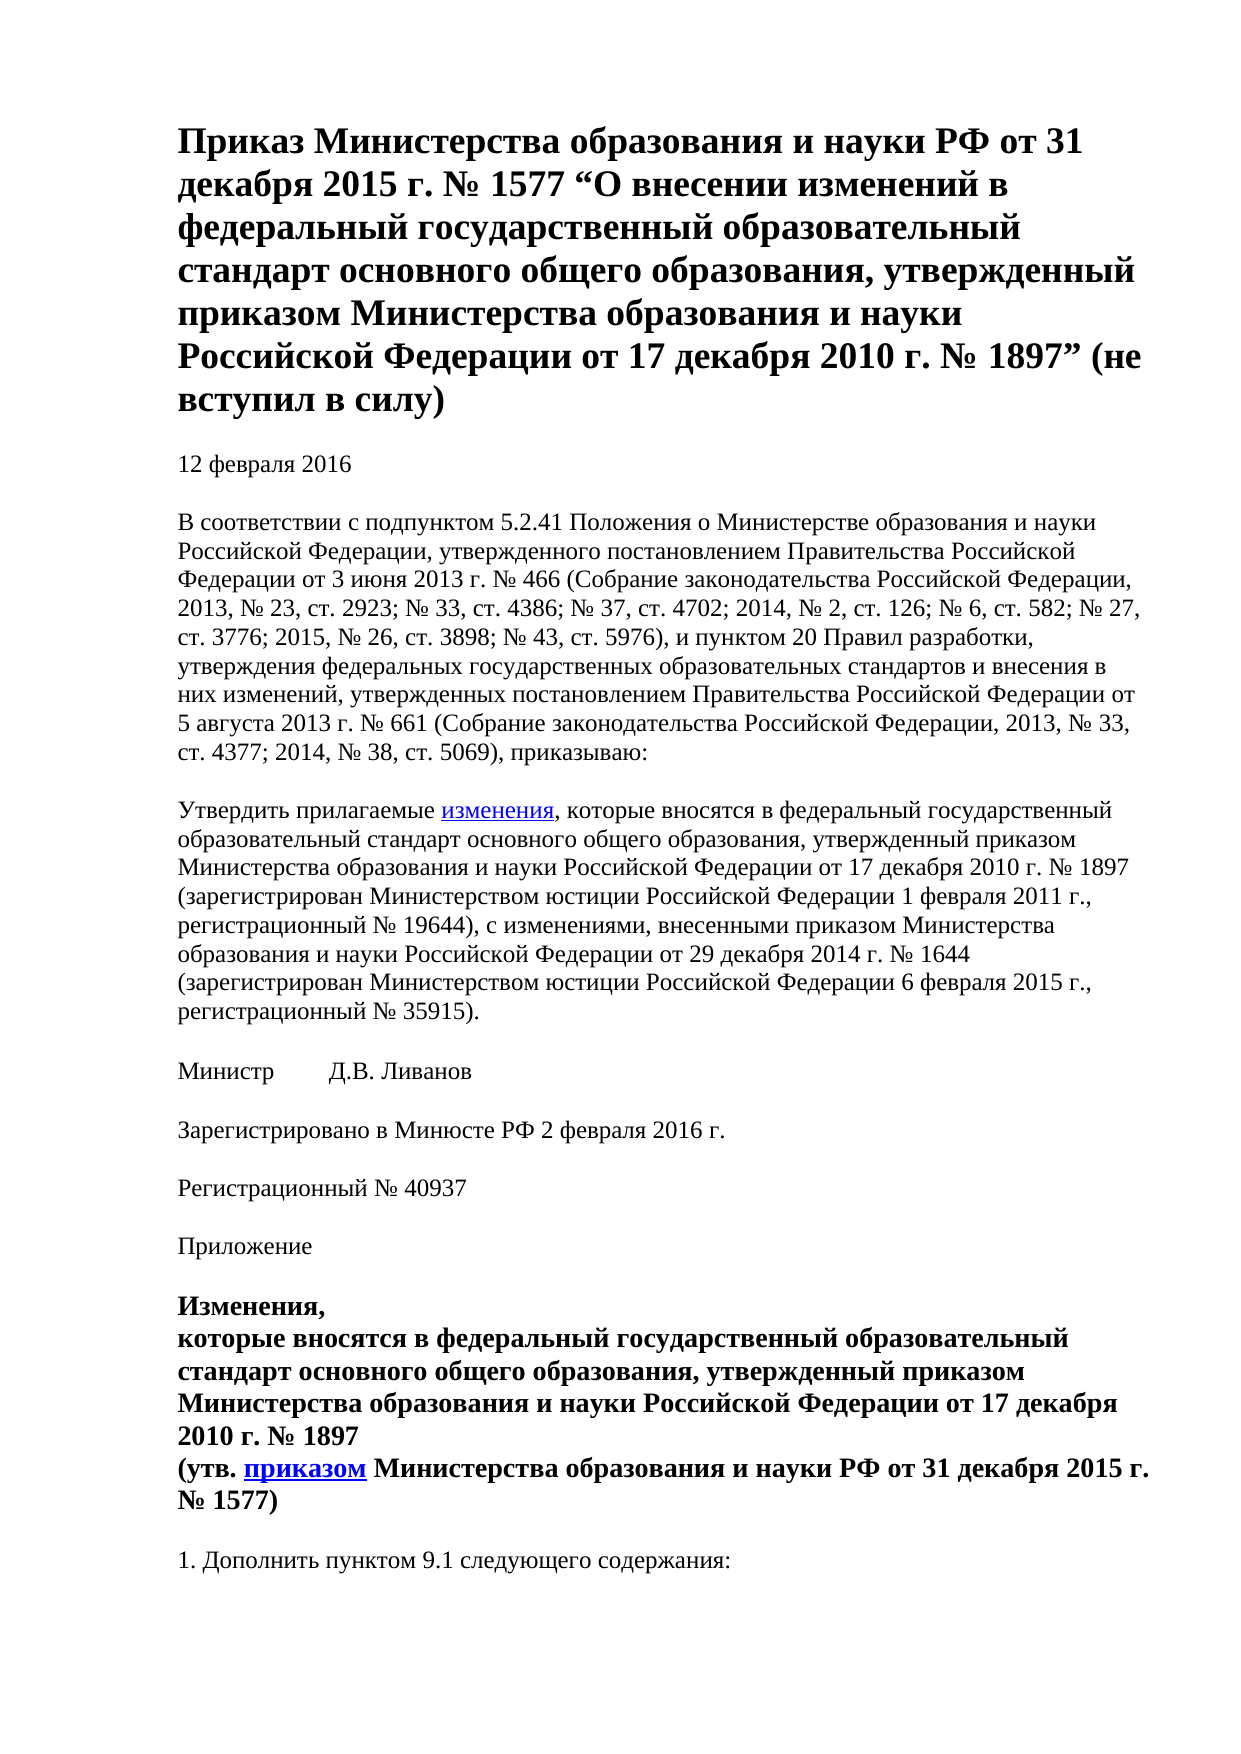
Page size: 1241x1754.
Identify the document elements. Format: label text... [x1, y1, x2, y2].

text Зарегистрировано в Минюсте РФ 2 февраля 2016 г. [177, 1115, 1152, 1144]
table_header Д.В. Ливанов [327, 1054, 478, 1086]
text Приказ Министерства образования и науки РФ от 31 декабря 2015 г. № 1577 “О внесении изменений в федеральный государственный образовательный стандарт основного общего образования, утвержденный приказом Министерства образования и науки Российской Федерации от 17 декабря 2010 г. № 1897” (не вступил в силу) [177, 118, 1152, 420]
text 1. Дополнить пунктом 9.1 следующего содержания: [177, 1545, 1152, 1574]
text Изменения, которые вносятся в федеральный государственный образовательный стандарт основного общего образования, утвержденный приказом Министерства образования и науки Российской Федерации от 17 декабря 2010 г. № 1897 (утв. приказом Министерства образования и науки РФ от 31 декабря 2015 г. № 1577) [177, 1289, 1152, 1516]
text 12 февраля 2016 [177, 449, 1152, 478]
text Приложение [177, 1231, 1152, 1260]
text Утвердить прилагаемые изменения, которые вносятся в федеральный государственный образовательный стандарт основного общего образования, утвержденный приказом Министерства образования и науки Российской Федерации от 17 декабря 2010 г. № 1897 (зарегистрирован Министерством юстиции Российской Федерации 1 февраля 2011 г., регистрационный № 19644), с изменениями, внесенными приказом Министерства образования и науки Российской Федерации от 29 декабря 2014 г. № 1644 (зарегистрирован Министерством юстиции Российской Федерации 6 февраля 2015 г., регистрационный № 35915). [177, 795, 1152, 1025]
table_header Министр [176, 1054, 327, 1086]
text В соответствии с подпунктом 5.2.41 Положения о Министерстве образования и науки Российской Федерации, утвержденного постановлением Правительства Российской Федерации от 3 июня 2013 г. № 466 (Собрание законодательства Российской Федерации, 2013, № 23, ст. 2923; № 33, ст. 4386; № 37, ст. 4702; 2014, № 2, ст. 126; № 6, ст. 582; № 27, ст. 3776; 2015, № 26, ст. 3898; № 43, ст. 5976), и пунктом 20 Правил разработки, утверждения федеральных государственных образовательных стандартов и внесения в них изменений, утвержденных постановлением Правительства Российской Федерации от 5 августа 2013 г. № 661 (Собрание законодательства Российской Федерации, 2013, № 33, ст. 4377; 2014, № 38, ст. 5069), приказываю: [177, 507, 1152, 766]
text Регистрационный № 40937 [177, 1173, 1152, 1202]
